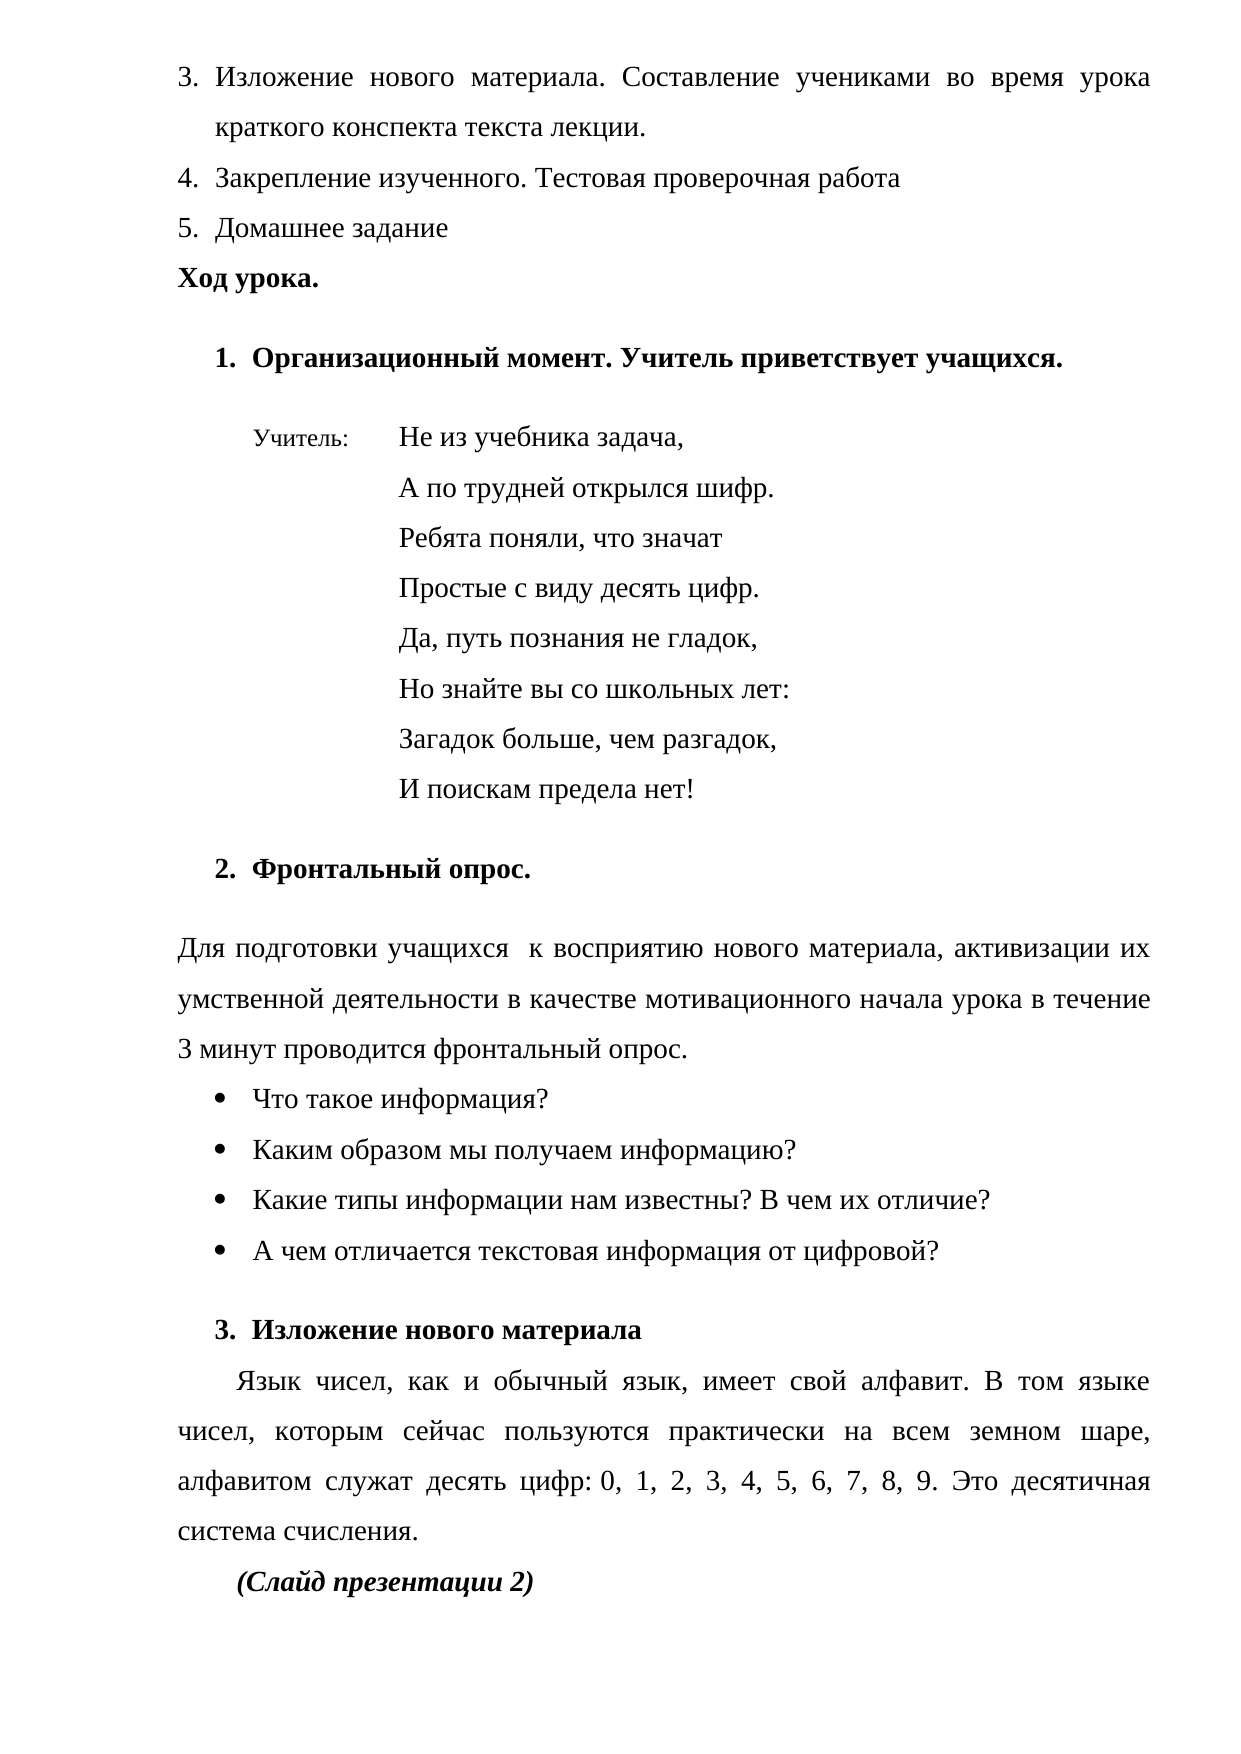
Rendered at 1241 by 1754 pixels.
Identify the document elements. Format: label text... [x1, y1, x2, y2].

list Организационный момент. Учитель приветствует учащихся. [214, 340, 1152, 373]
list И поискам предела нет! [326, 772, 1152, 805]
list Загадок больше, чем разгадок, [326, 721, 1152, 755]
list Какие типы информации нам известны? В чем их отличие? [215, 1182, 1152, 1216]
list Ребята поняли, что значат [326, 520, 1152, 553]
list Изложение нового материала. Составление учениками во время урока краткого конспекта текста лекции. [177, 59, 1152, 143]
text Ход урока. [177, 260, 1152, 294]
text Язык чисел, как и обычный язык, имеет свой алфавит. В том языке чисел, которым сейчас пользуются практически на всем земном шаре, алфавитом служат десять цифр: 0, 1, 2, 3, 4, 5, 6, 7, 8, 9. Это десятичная система счисления. [177, 1363, 1152, 1547]
list Изложение нового материала [214, 1312, 1152, 1346]
text (Слайд презентации 2) [177, 1564, 1152, 1597]
list Да, путь познания не гладок, [326, 621, 1152, 654]
list Но знайте вы со школьных лет: [326, 671, 1152, 704]
list Закрепление изученного. Тестовая проверочная работа [177, 160, 1152, 193]
list Что такое информация? [215, 1081, 1152, 1115]
list А по трудней открылся шифр. [252, 470, 1152, 503]
list Простые с виду десять цифр. [326, 570, 1152, 604]
text Для подготовки учащихся к восприятию нового материала, активизации их умственной деятельности в качестве мотивационного начала урока в течение 3 минут проводится фронтальный опрос. [177, 931, 1152, 1065]
list А чем отличается текстовая информация от цифровой? [215, 1233, 1152, 1266]
list Фронтальный опрос. [214, 851, 1152, 884]
list Домашнее задание [177, 210, 1152, 244]
list Учитель: Не из учебника задача, [252, 419, 1152, 453]
list Каким образом мы получаем информацию? [215, 1132, 1152, 1166]
